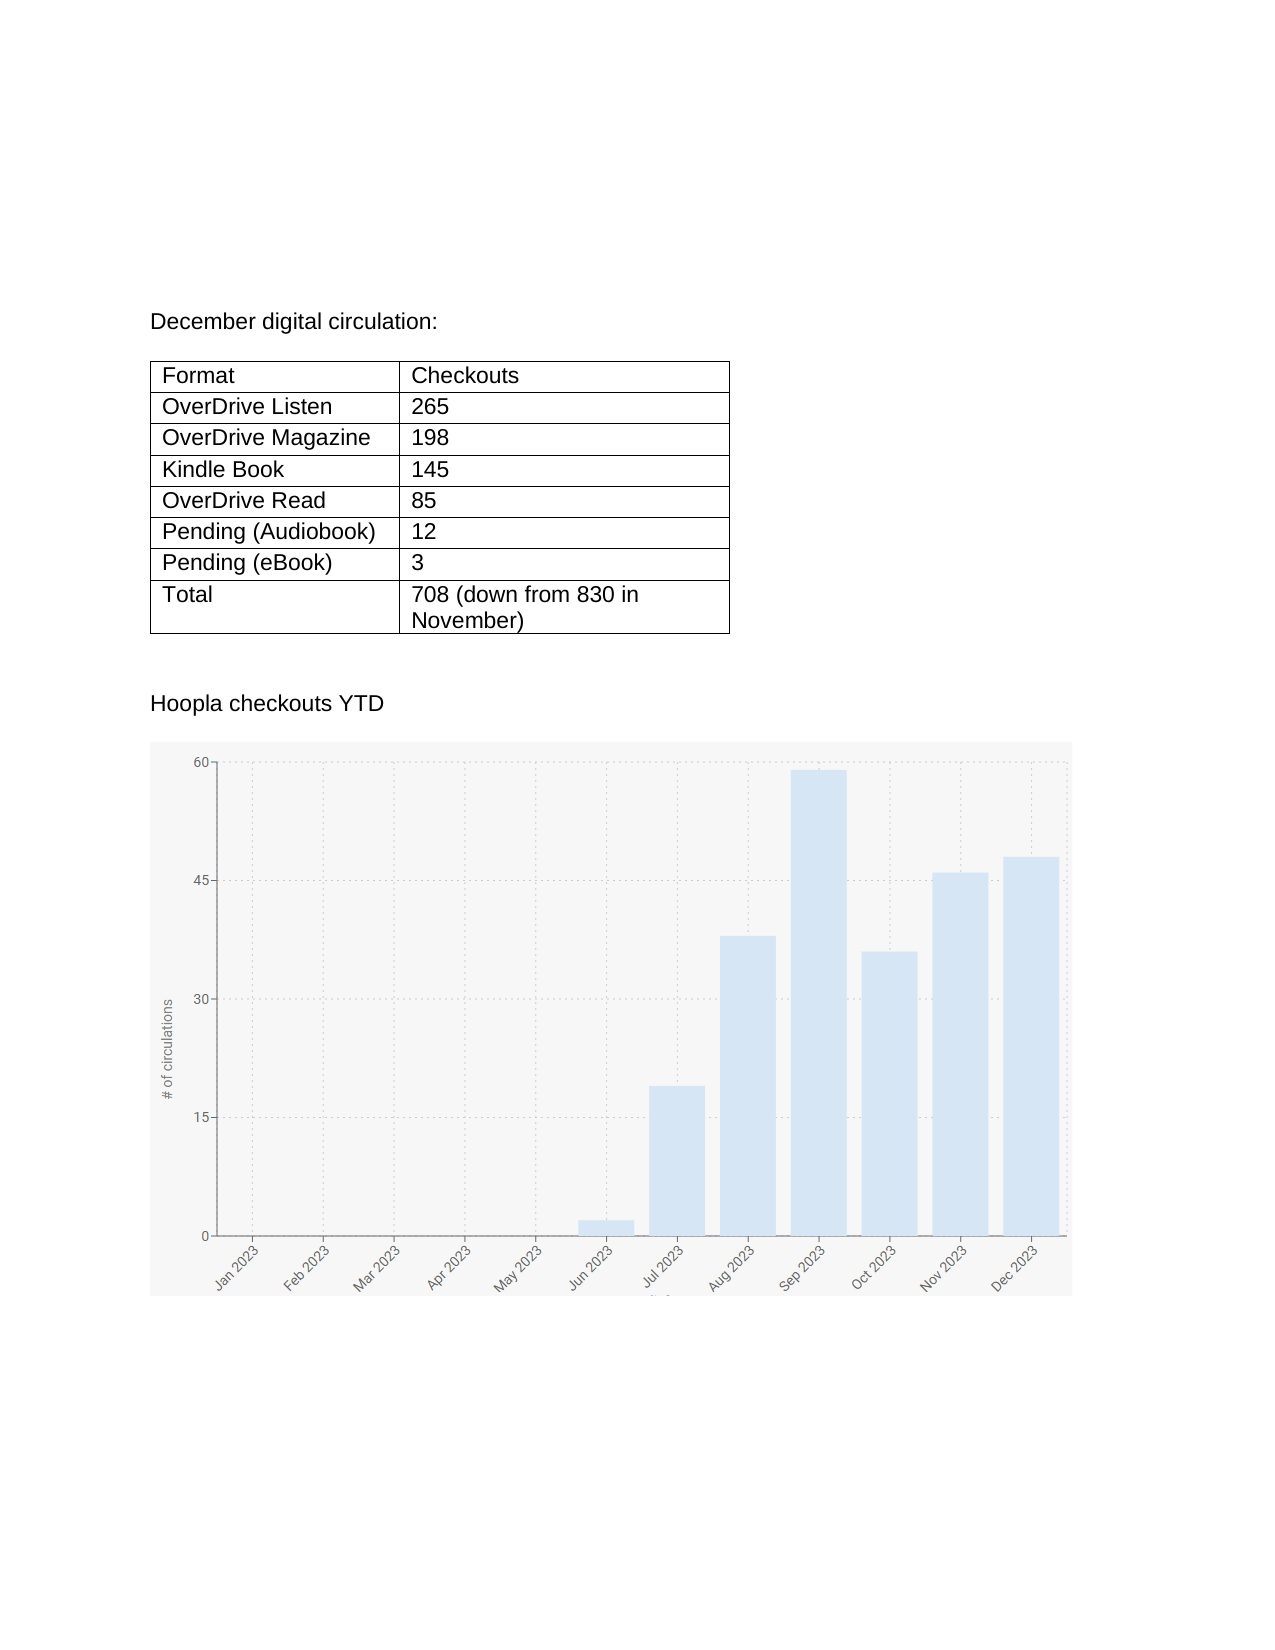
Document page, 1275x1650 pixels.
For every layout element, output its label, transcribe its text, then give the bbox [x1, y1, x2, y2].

table_cell OverDrive Magazine [151, 424, 399, 454]
table_cell OverDrive Read [151, 487, 399, 517]
text Hoopla checkouts YTD [150, 689, 1125, 716]
table_cell Total [151, 581, 399, 633]
table_cell 708 (down from 830 in November) [400, 581, 729, 633]
table_cell OverDrive Listen [151, 393, 399, 423]
table_cell 12 [400, 518, 729, 548]
table_cell 145 [400, 456, 729, 486]
table_header Checkouts [400, 362, 729, 392]
table_cell 85 [400, 487, 729, 517]
table_cell 265 [400, 393, 729, 423]
table_cell Kindle Book [151, 456, 399, 486]
table_cell Pending (eBook) [151, 549, 399, 579]
picture [150, 742, 1073, 1296]
table_header Format [151, 362, 399, 392]
table_cell 3 [400, 549, 729, 579]
table_cell 198 [400, 424, 729, 454]
text December digital circulation: [150, 308, 1125, 334]
table_cell Pending (Audiobook) [151, 518, 399, 548]
